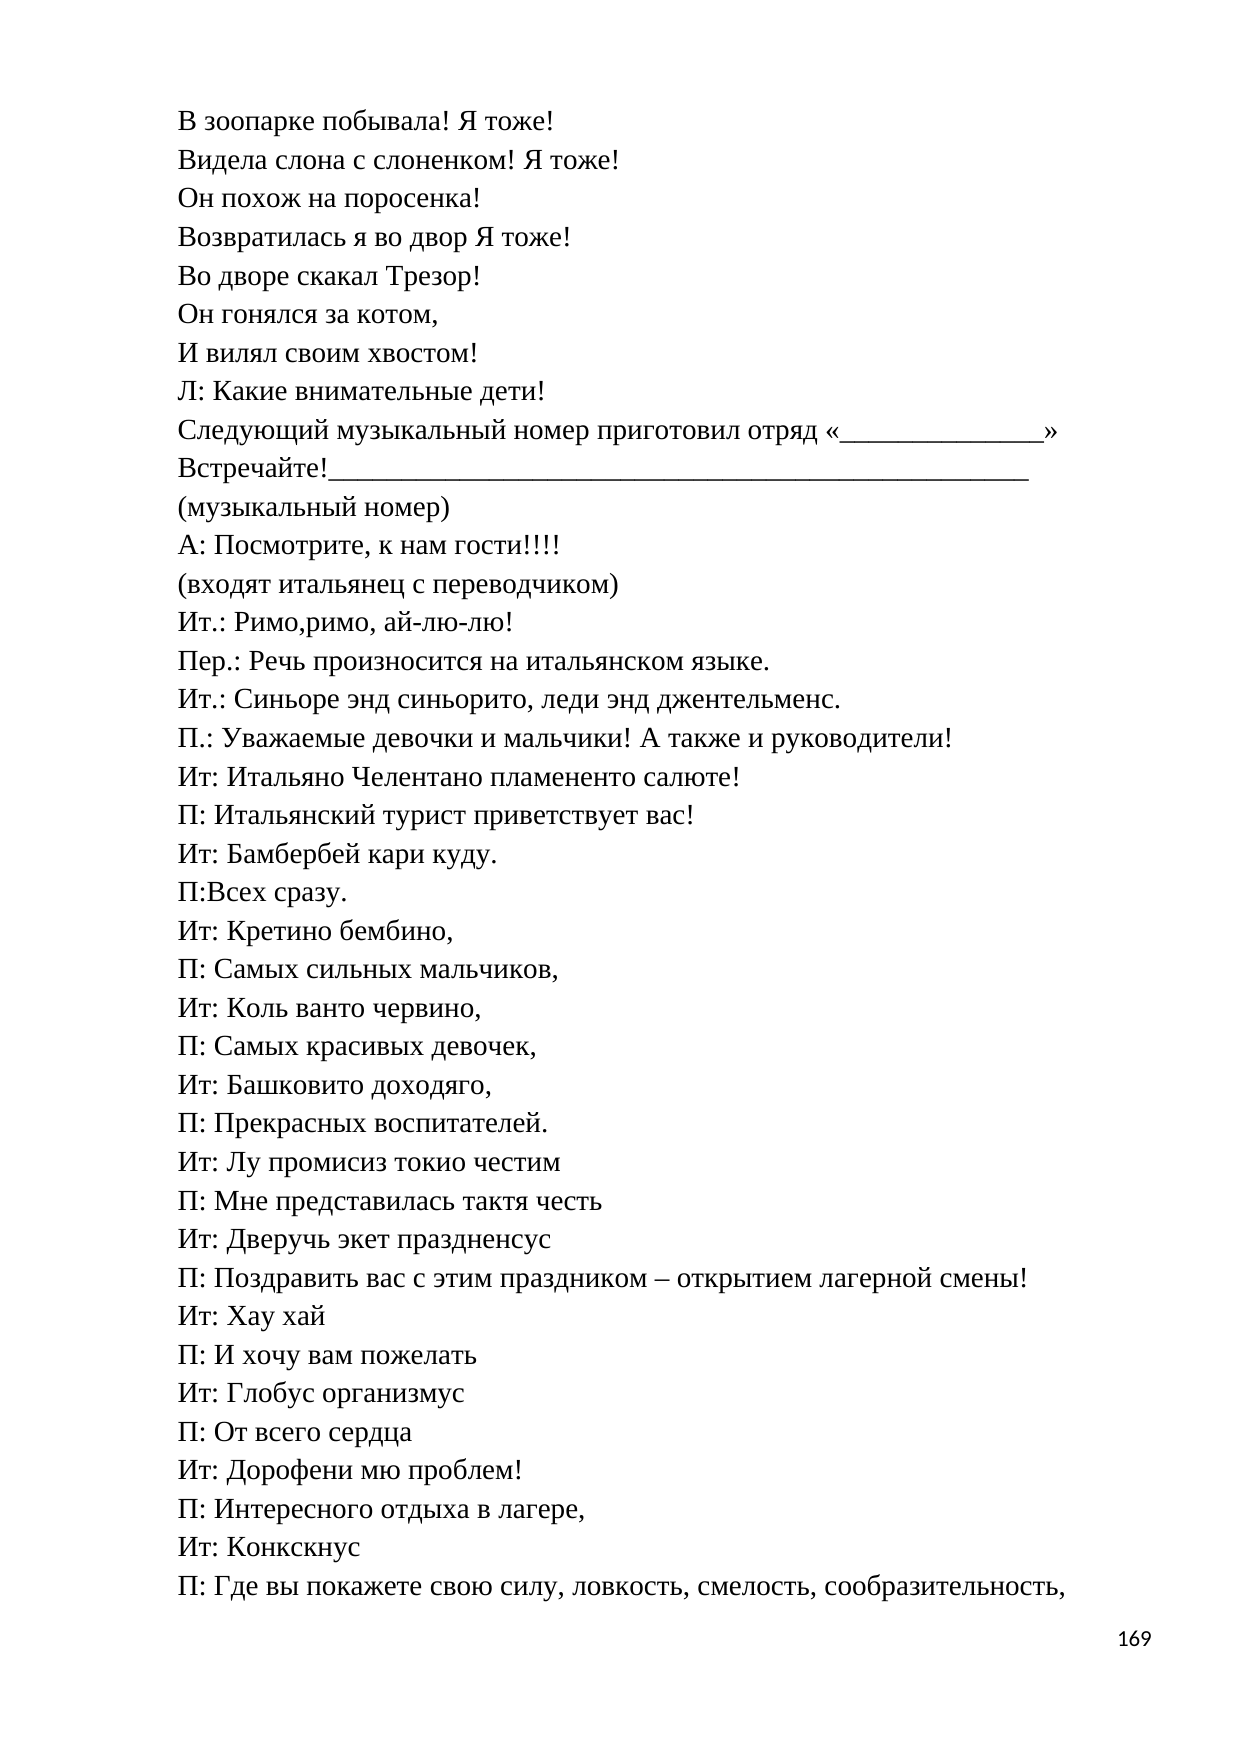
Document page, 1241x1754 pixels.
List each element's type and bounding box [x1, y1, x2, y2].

text [177, 103, 1152, 1602]
